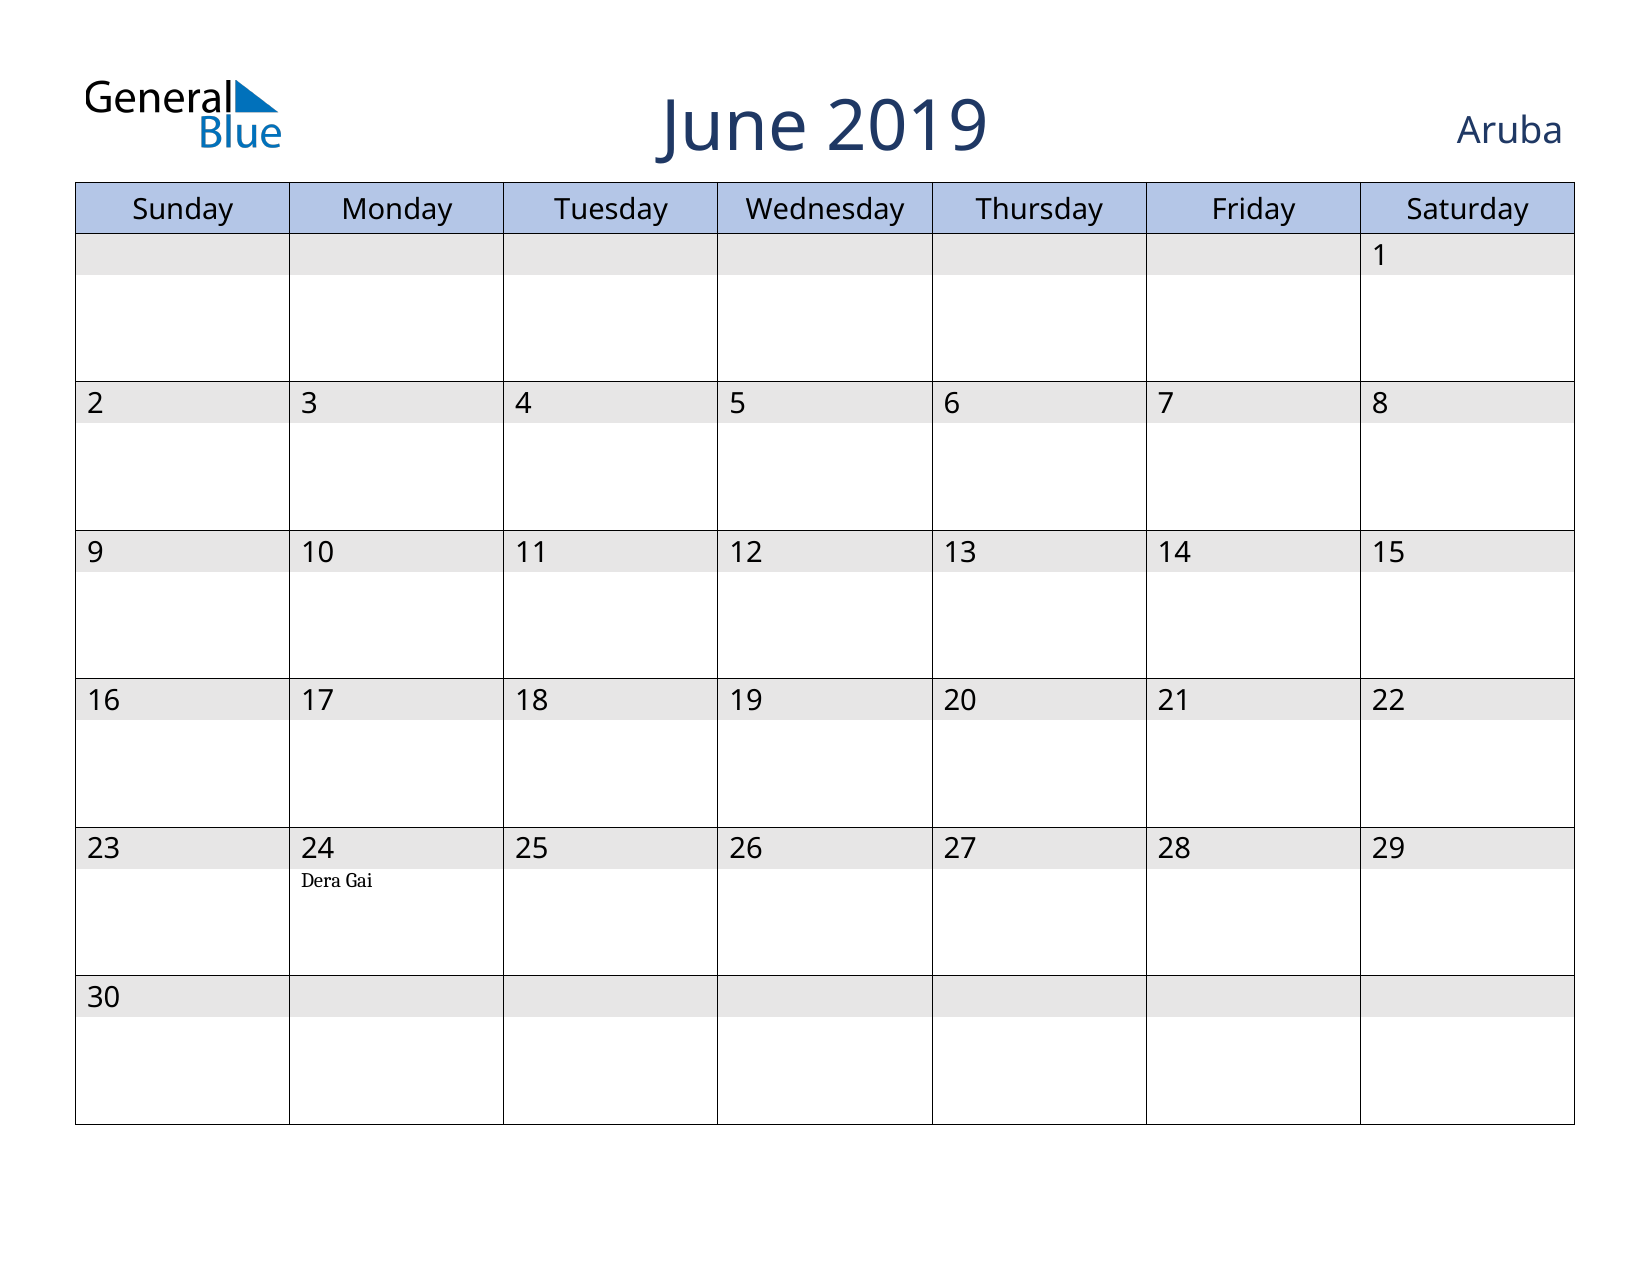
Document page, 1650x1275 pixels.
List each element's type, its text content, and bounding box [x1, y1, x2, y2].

table_cell 9 [76, 531, 289, 572]
table_cell [718, 720, 932, 827]
table_cell 25 [504, 828, 717, 869]
table_cell [718, 423, 932, 530]
table_cell 11 [504, 531, 717, 572]
table_cell [290, 275, 503, 381]
table_cell [1361, 572, 1574, 678]
table_cell [718, 1017, 932, 1123]
table_cell 7 [1147, 382, 1360, 423]
table_cell [76, 1017, 289, 1123]
table_cell [504, 869, 717, 975]
table_cell 27 [933, 828, 1146, 869]
table_cell [1361, 720, 1574, 827]
table_cell 3 [290, 382, 503, 423]
table_cell 29 [1361, 828, 1574, 869]
table_cell Saturday [1361, 183, 1574, 233]
table_cell [933, 572, 1146, 678]
table_cell [1147, 869, 1360, 975]
table_cell [718, 275, 932, 381]
table_cell Wednesday [718, 183, 932, 233]
table_cell 30 [76, 976, 289, 1017]
table_cell [1147, 275, 1360, 381]
table_cell 24 [290, 828, 503, 869]
table_cell 13 [933, 531, 1146, 572]
table_cell 16 [76, 679, 289, 720]
picture [86, 80, 281, 148]
table_cell 1 [1361, 234, 1574, 275]
table_cell Monday [290, 183, 503, 233]
table_cell [1147, 423, 1360, 530]
table_cell 22 [1361, 679, 1574, 720]
table_cell [1147, 1017, 1360, 1123]
table_cell Sunday [76, 183, 289, 233]
table_cell 20 [933, 679, 1146, 720]
table_cell 6 [933, 382, 1146, 423]
table_cell [76, 572, 289, 678]
table_cell 4 [504, 382, 717, 423]
table_cell [1147, 572, 1360, 678]
table_cell [76, 869, 289, 975]
table_cell [504, 720, 717, 827]
table_cell 2 [76, 382, 289, 423]
table_cell [933, 1017, 1146, 1123]
table_cell Dera Gai [290, 869, 503, 975]
table_cell [933, 869, 1146, 975]
table_cell [1147, 720, 1360, 827]
table_cell [1361, 1017, 1574, 1123]
table_cell 26 [718, 828, 932, 869]
table_cell [290, 1017, 503, 1123]
table_cell [504, 572, 717, 678]
table_cell 10 [290, 531, 503, 572]
table_cell [718, 869, 932, 975]
table_cell [1361, 275, 1574, 381]
table_cell [290, 234, 503, 275]
table_cell [1361, 869, 1574, 975]
table_cell [718, 234, 932, 275]
table_cell [1361, 423, 1574, 530]
table_cell Thursday [933, 183, 1146, 233]
table_header June 2019 [504, 75, 1146, 182]
table_cell 21 [1147, 679, 1360, 720]
table_cell [1147, 234, 1360, 275]
table_cell [290, 720, 503, 827]
table_cell [290, 976, 503, 1017]
table_cell [504, 976, 717, 1017]
table_cell [504, 234, 717, 275]
table_cell [933, 423, 1146, 530]
table_cell 12 [718, 531, 932, 572]
table_cell [76, 720, 289, 827]
table_cell [933, 720, 1146, 827]
table_cell 14 [1147, 531, 1360, 572]
table_cell [504, 423, 717, 530]
table_cell [76, 275, 289, 381]
table_cell Friday [1147, 183, 1360, 233]
table_cell 19 [718, 679, 932, 720]
table_cell [1361, 976, 1574, 1017]
table_cell [290, 572, 503, 678]
table_cell [1147, 976, 1360, 1017]
table_cell [933, 234, 1146, 275]
table_cell [290, 423, 503, 530]
table_header Aruba [1146, 75, 1574, 182]
table_cell [718, 976, 932, 1017]
table_cell [504, 275, 717, 381]
table_cell Tuesday [504, 183, 717, 233]
table_cell [933, 275, 1146, 381]
table_cell 17 [290, 679, 503, 720]
table_cell [504, 1017, 717, 1123]
table_cell 28 [1147, 828, 1360, 869]
table_cell [76, 234, 289, 275]
table_cell [933, 976, 1146, 1017]
table_cell 23 [76, 828, 289, 869]
table_cell 15 [1361, 531, 1574, 572]
table_cell [718, 572, 932, 678]
table_cell [76, 423, 289, 530]
table_cell 18 [504, 679, 717, 720]
table_header [76, 75, 503, 182]
table_cell 8 [1361, 382, 1574, 423]
table_cell 5 [718, 382, 932, 423]
